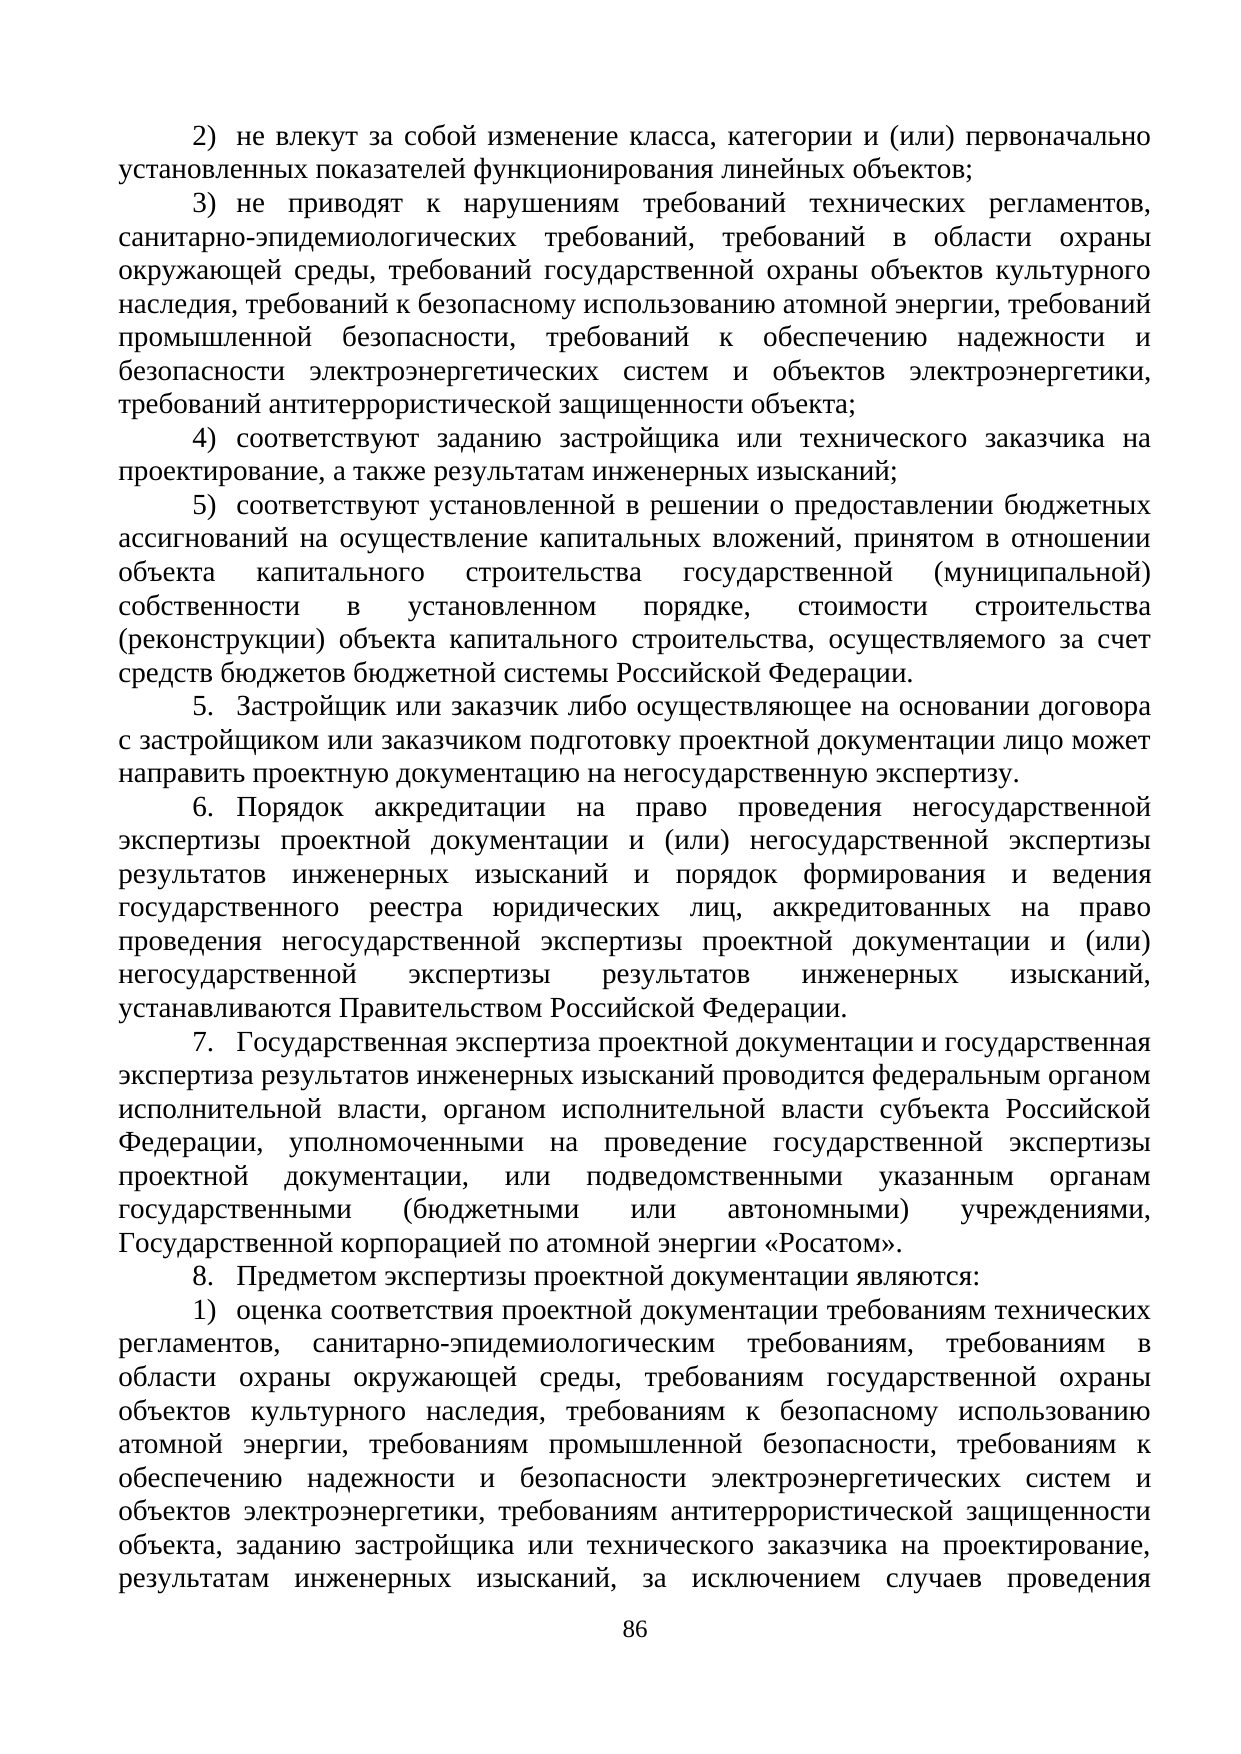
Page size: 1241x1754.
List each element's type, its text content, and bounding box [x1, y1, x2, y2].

list Застройщик или заказчик либо осуществляющее на основании договора с застройщиком или заказчиком подготовку проектной документации лицо может направить проектную документацию на негосударственную экспертизу. [118, 688, 1152, 789]
list Предметом экспертизы проектной документации являются: [118, 1258, 1152, 1292]
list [118, 1292, 1152, 1594]
list не приводят к нарушениям требований технических регламентов, санитарно-эпидемиологических требований, требований в области охраны окружающей среды, требований государственной охраны объектов культурного наследия, требований к безопасному использованию атомной энергии, требований промышленной безопасности, требований к обеспечению надежности и безопасности электроэнергетических систем и объектов электроэнергетики, требований антитеррористической защищенности объекта; [118, 185, 1152, 420]
list Порядок аккредитации на право проведения негосударственной экспертизы проектной документации и (или) негосударственной экспертизы результатов инженерных изысканий и порядок формирования и ведения государственного реестра юридических лиц, аккредитованных на право проведения негосударственной экспертизы проектной документации и (или) негосударственной экспертизы результатов инженерных изысканий, устанавливаются Правительством Российской Федерации. [118, 789, 1152, 1024]
list Государственная экспертиза проектной документации и государственная экспертиза результатов инженерных изысканий проводится федеральным органом исполнительной власти, органом исполнительной власти субъекта Российской Федерации, уполномоченными на проведение государственной экспертизы проектной документации, или подведомственными указанным органам государственными (бюджетными или автономными) учреждениями, Государственной корпорацией по атомной энергии «Росатом». [118, 1024, 1152, 1258]
list соответствуют установленной в решении о предоставлении бюджетных ассигнований на осуществление капитальных вложений, принятом в отношении объекта капитального строительства государственной (муниципальной) собственности в установленном порядке, стоимости строительства (реконструкции) объекта капитального строительства, осуществляемого за счет средств бюджетов бюджетной системы Российской Федерации. [118, 487, 1152, 688]
list не влекут за собой изменение класса, категории и (или) первоначально установленных показателей функционирования линейных объектов; [118, 118, 1152, 185]
list соответствуют заданию застройщика или технического заказчика на проектирование, а также результатам инженерных изысканий; [118, 420, 1152, 487]
